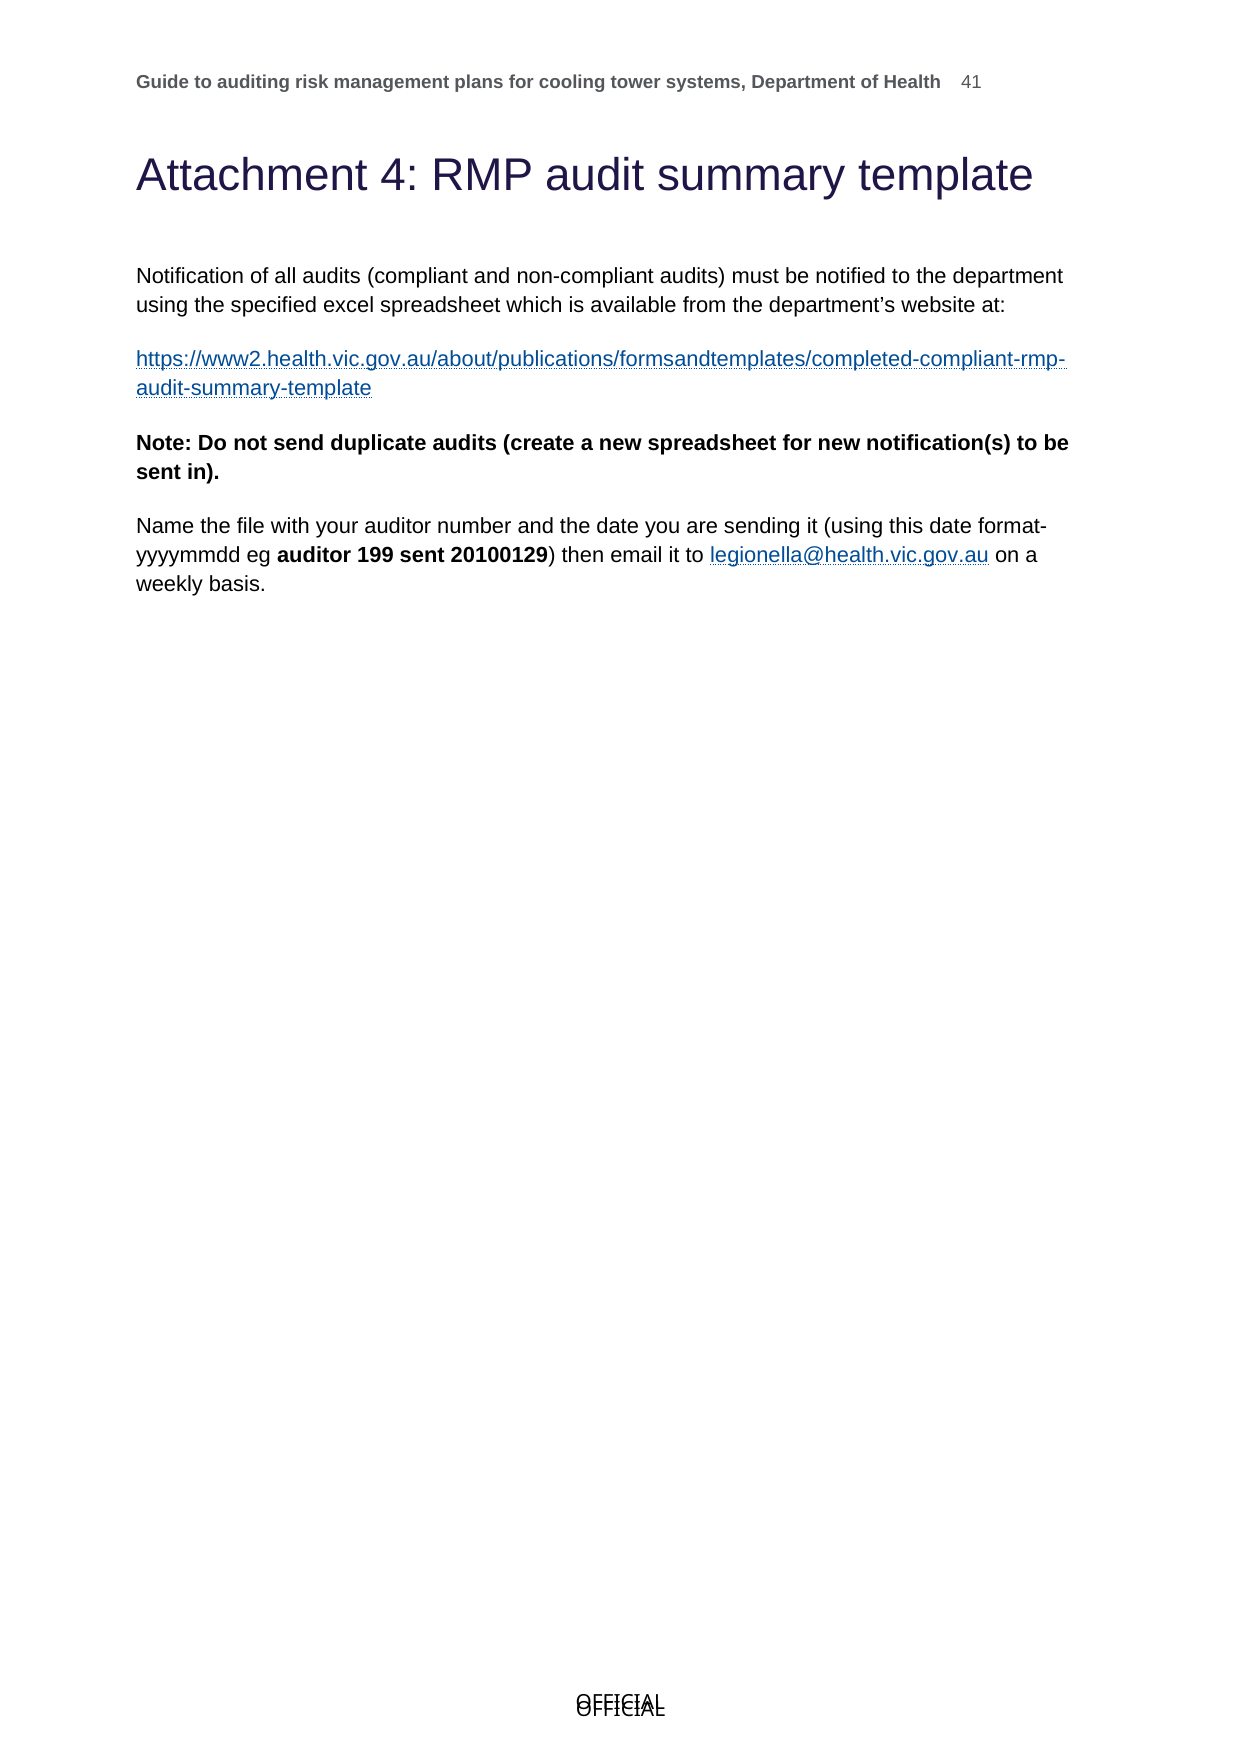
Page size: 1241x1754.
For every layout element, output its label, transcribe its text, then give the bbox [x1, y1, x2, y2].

text Note: Do not send duplicate audits (create a new spreadsheet for new notification(s) to be sent in). [136, 425, 1104, 484]
text Notification of all audits (compliant and non-compliant audits) must be notified to the department using the specified excel spreadsheet which is available from the department’s website at: [136, 259, 1104, 317]
text https://www2.health.vic.gov.au/about/publications/formsandtemplates/completed-compliant-rmp-audit-summary-template [136, 342, 1104, 400]
text Name the file with your auditor number and the date you are sending it (using this date format- yyyymmdd eg auditor 199 sent 20100129) then email it to legionella@health.vic.gov.au on a weekly basis. [136, 509, 1104, 596]
subtitle Attachment 4: RMP audit summary template [136, 148, 1104, 200]
